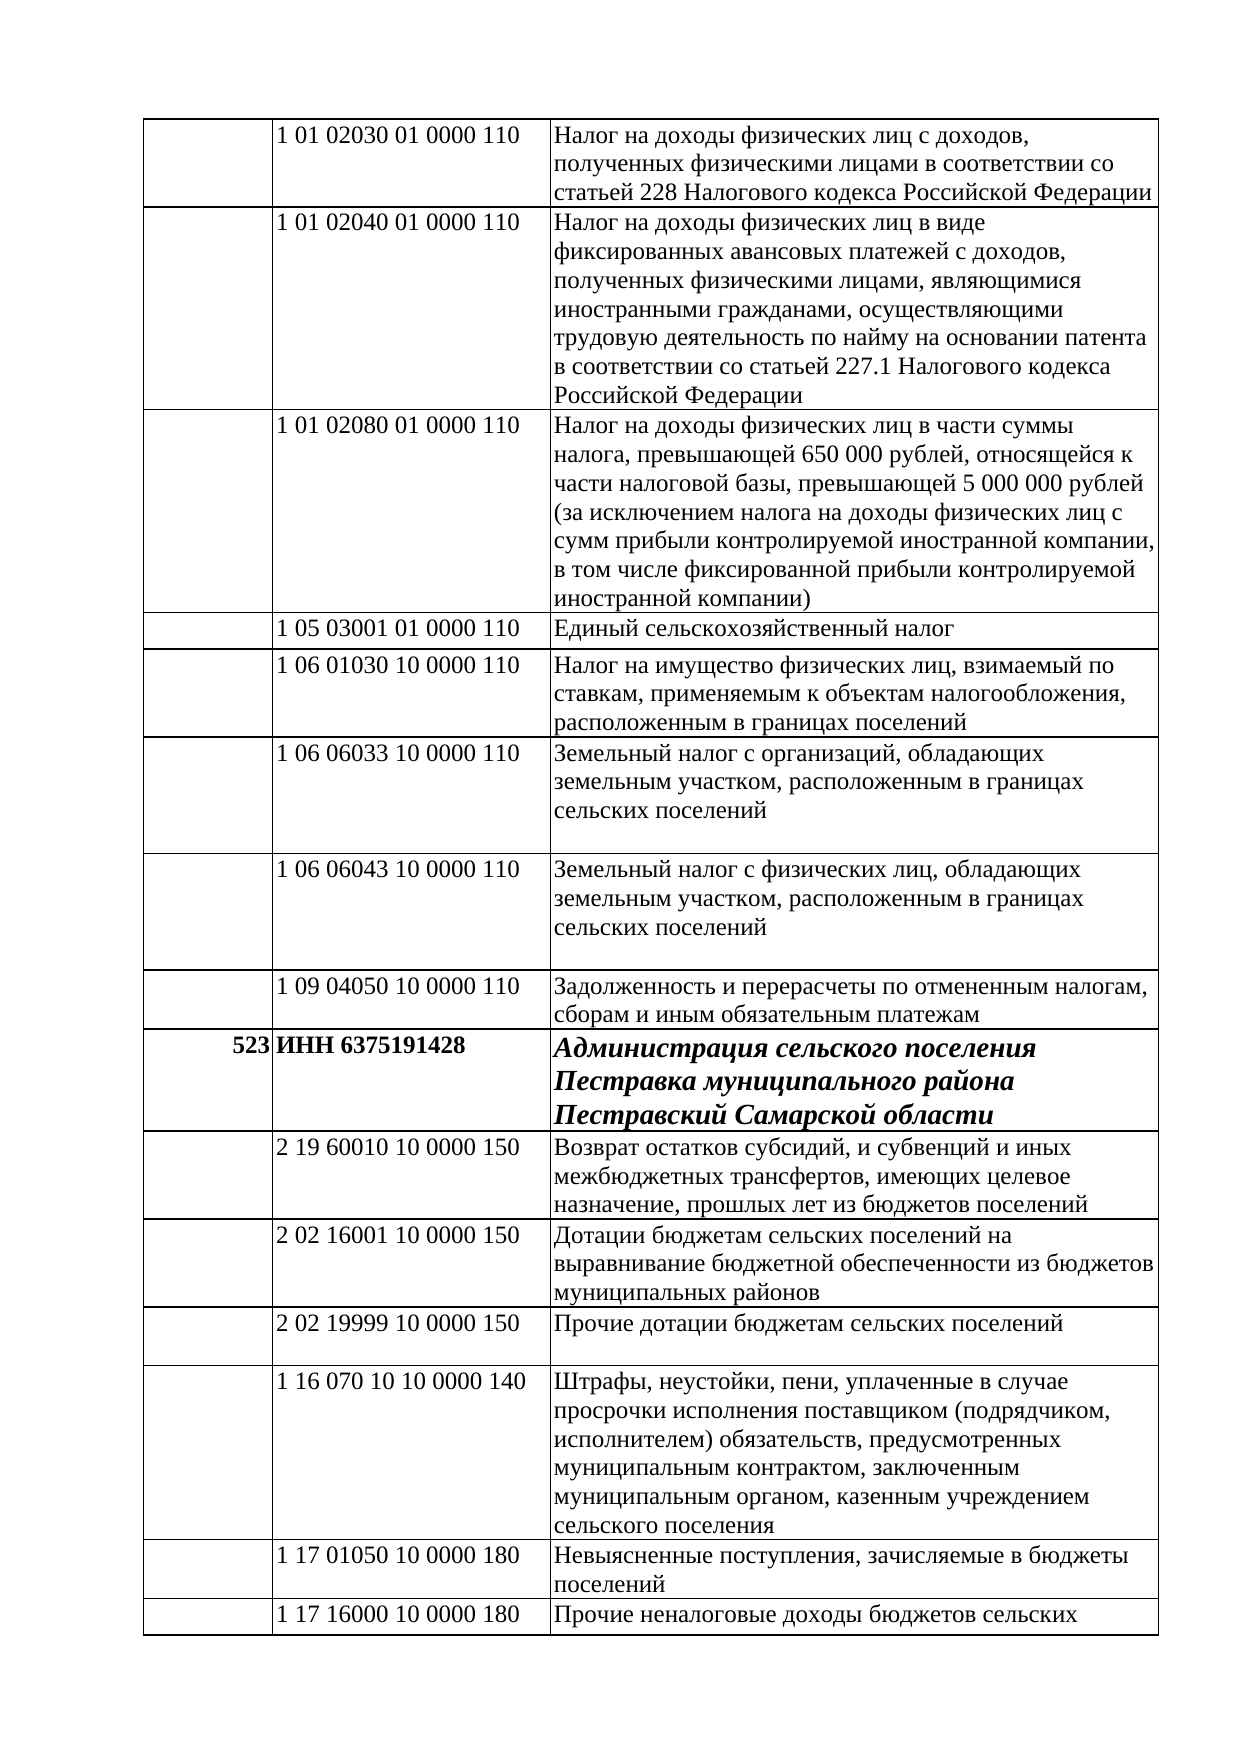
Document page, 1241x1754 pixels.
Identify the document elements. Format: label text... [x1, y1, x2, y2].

table_cell 1 01 02030 01 0000 110 [273, 120, 550, 206]
table_cell 523 [144, 1030, 272, 1130]
table_cell 1 06 06043 10 0000 110 [273, 854, 550, 969]
table_cell Налог на доходы физических лиц в части суммы налога, превышающей 650 000 рублей, относящейся к части налоговой базы, превышающей 5 000 000 рублей (за исключением налога на доходы физических лиц с сумм прибыли контролируемой иностранной компании, в том числе фиксированной прибыли контролируемой иностранной компании) [551, 410, 1158, 612]
table_cell 1 01 02040 01 0000 110 [273, 208, 550, 409]
table_cell [144, 410, 272, 612]
table_cell [144, 1366, 272, 1539]
table_cell Налог на имущество физических лиц, взимаемый по ставкам, применяемым к объектам налогообложения, расположенным в границах поселений [551, 650, 1158, 736]
table_cell [144, 1540, 272, 1598]
table_cell 1 01 02080 01 0000 110 [273, 410, 550, 612]
table_cell [144, 208, 272, 409]
table_cell 1 09 04050 10 0000 110 [273, 971, 550, 1028]
table_cell Прочие дотации бюджетам сельских поселений [551, 1308, 1158, 1364]
table_cell [144, 971, 272, 1028]
table_cell [144, 1308, 272, 1364]
table_cell 1 17 01050 10 0000 180 [273, 1540, 550, 1598]
table_cell Земельный налог с организаций, обладающих земельным участком, расположенным в границах сельских поселений [551, 738, 1158, 853]
table_cell Задолженность и перерасчеты по отмененным налогам, сборам и иным обязательным платежам [551, 971, 1158, 1028]
table_cell 1 06 06033 10 0000 110 [273, 738, 550, 853]
table_cell 2 19 60010 10 0000 150 [273, 1132, 550, 1218]
table_cell [144, 650, 272, 736]
table_cell Налог на доходы физических лиц с доходов, полученных физическими лицами в соответствии со статьей 228 Налогового кодекса Российской Федерации [551, 120, 1158, 206]
table_cell [144, 854, 272, 969]
table_cell Штрафы, неустойки, пени, уплаченные в случае просрочки исполнения поставщиком (подрядчиком, исполнителем) обязательств, предусмотренных муниципальным контрактом, заключенным муниципальным органом, казенным учреждением сельского поселения [551, 1366, 1158, 1539]
table_cell 1 16 070 10 10 0000 140 [273, 1366, 550, 1539]
table_cell [144, 738, 272, 853]
table_cell Налог на доходы физических лиц в виде фиксированных авансовых платежей с доходов, полученных физическими лицами, являющимися иностранными гражданами, осуществляющими трудовую деятельность по найму на основании патента в соответствии со статьей 227.1 Налогового кодекса Российской Федерации [551, 208, 1158, 409]
table_cell [144, 1599, 272, 1634]
table_cell Администрация сельского поселения Пестравка муниципального района Пестравский Самарской области [551, 1030, 1158, 1130]
table_cell Возврат остатков субсидий, и субвенций и иных межбюджетных трансфертов, имеющих целевое назначение, прошлых лет из бюджетов поселений [551, 1132, 1158, 1218]
table_cell [144, 613, 272, 648]
table_cell [144, 1132, 272, 1218]
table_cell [273, 1599, 550, 1634]
table_cell ИНН 6375191428 [273, 1030, 550, 1130]
table_cell Невыясненные поступления, зачисляемые в бюджеты поселений [551, 1540, 1158, 1598]
table_cell 1 06 01030 10 0000 110 [273, 650, 550, 736]
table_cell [551, 1599, 1158, 1634]
table_cell [144, 1220, 272, 1306]
table_cell [144, 120, 272, 206]
table_cell 2 02 19999 10 0000 150 [273, 1308, 550, 1364]
table_cell 1 05 03001 01 0000 110 [273, 613, 550, 648]
table_cell Земельный налог с физических лиц, обладающих земельным участком, расположенным в границах сельских поселений [551, 854, 1158, 969]
table_cell Дотации бюджетам сельских поселений на выравнивание бюджетной обеспеченности из бюджетов муниципальных районов [551, 1220, 1158, 1306]
table_cell Единый сельскохозяйственный налог [551, 613, 1158, 648]
table_cell 2 02 16001 10 0000 150 [273, 1220, 550, 1306]
